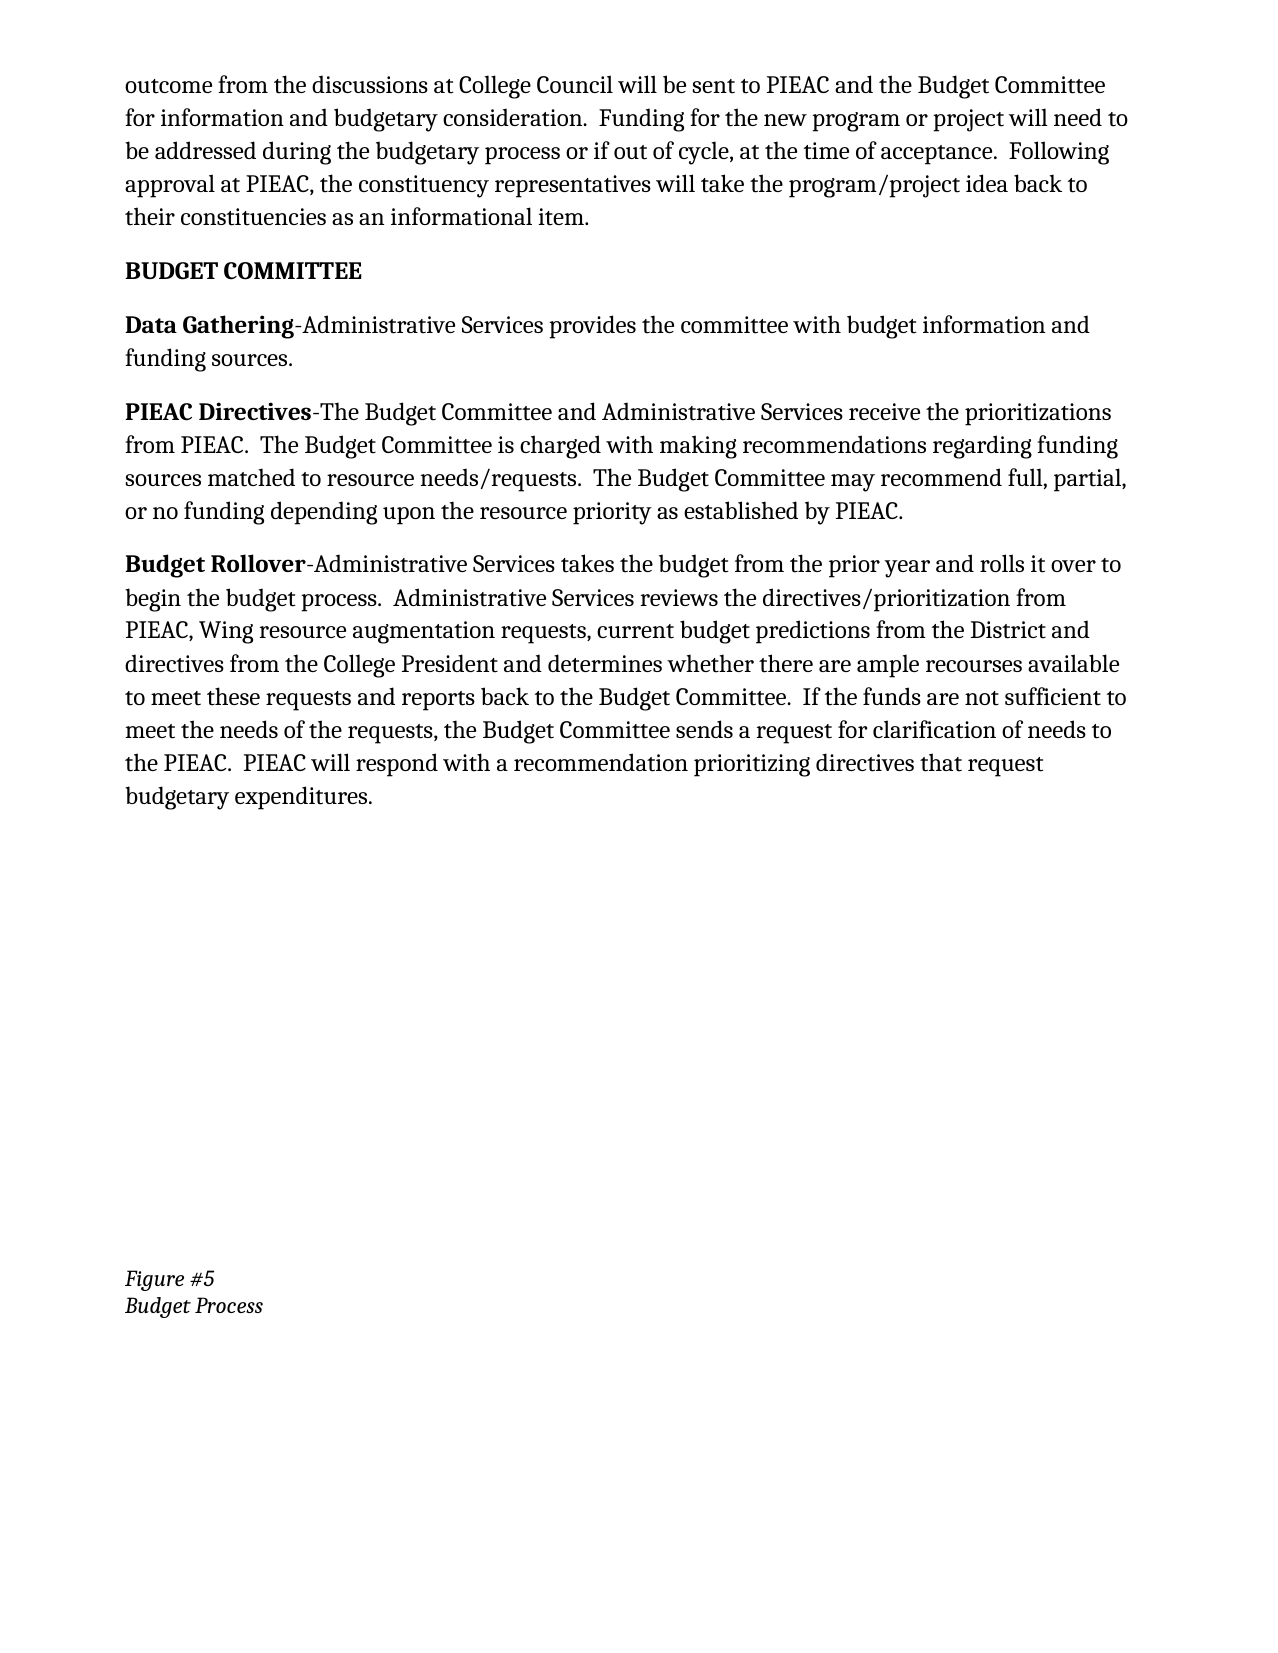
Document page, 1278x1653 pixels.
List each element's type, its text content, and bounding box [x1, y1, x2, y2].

text Budget Rollover-Administrative Services takes the budget from the prior year and rolls it over to begin the budget process. Administrative Services reviews the directives/prioritization from PIEAC, Wing resource augmentation requests, current budget predictions from the District and directives from the College President and determines whether there are ample recourses available to meet these requests and reports back to the Budget Committee. If the funds are not sufficient to meet the needs of the requests, the Budget Committee sends a request for clarification of needs to the PIEAC. PIEAC will respond with a recommendation prioritizing directives that request budgetary expenditures. [125, 550, 1137, 810]
text Figure #5 [125, 1266, 1137, 1293]
text PIEAC Directives-The Budget Committee and Administrative Services receive the prioritizations from PIEAC. The Budget Committee is charged with making recommendations regarding funding sources matched to resource needs/requests. The Budget Committee may recommend full, partial, or no funding depending upon the resource priority as established by PIEAC. [125, 397, 1137, 525]
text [125, 71, 1137, 232]
text Budget Process [125, 1293, 1137, 1319]
text Data Gathering-Administrative Services provides the committee with budget information and funding sources. [125, 311, 1137, 372]
text BUDGET COMMITTEE [125, 257, 1137, 286]
